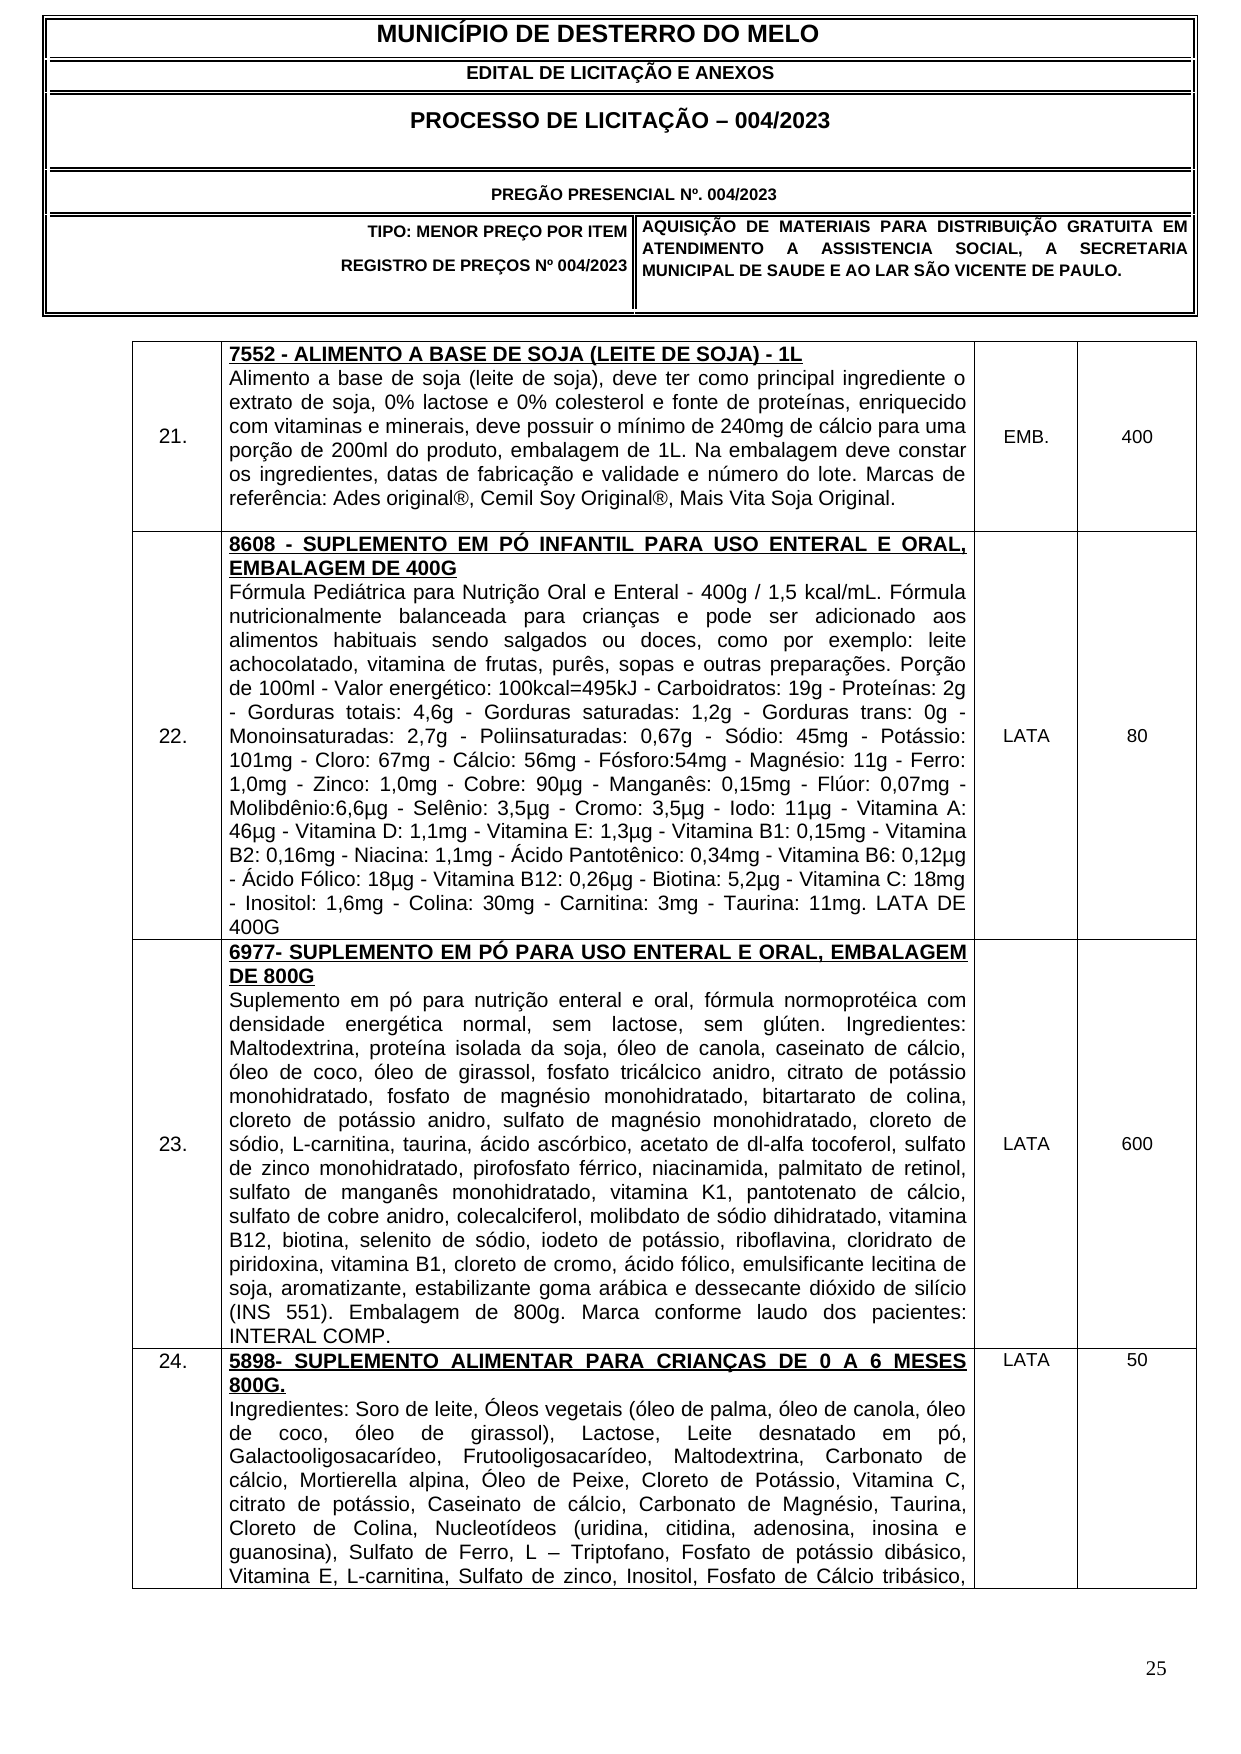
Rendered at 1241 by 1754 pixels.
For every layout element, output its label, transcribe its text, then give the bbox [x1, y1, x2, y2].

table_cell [222, 1349, 974, 1588]
table_cell 80 [1078, 532, 1196, 939]
table_cell [133, 1349, 221, 1588]
table_cell 50 [1078, 1349, 1196, 1588]
table_cell LATA [975, 940, 1077, 1347]
table_cell 8608 - SUPLEMENTO EM PÓ INFANTIL PARA USO ENTERAL E ORAL, EMBALAGEM DE 400G Fórmula Pediátrica para Nutrição Oral e Enteral - 400g / 1,5 kcal/mL. Fórmula nutricionalmente balanceada para crianças e pode ser adicionado aos alimentos habituais sendo salgados ou doces, como por exemplo: leite achocolatado, vitamina de frutas, purês, sopas e outras preparações. Porção de 100ml - Valor energético: 100kcal=495kJ - Carboidratos: 19g - Proteínas: 2g - Gorduras totais: 4,6g - Gorduras saturadas: 1,2g - Gorduras trans: 0g - Monoinsaturadas: 2,7g - Poliinsaturadas: 0,67g - Sódio: 45mg - Potássio: 101mg - Cloro: 67mg - Cálcio: 56mg - Fósforo:54mg - Magnésio: 11g - Ferro: 1,0mg - Zinco: 1,0mg - Cobre: 90µg - Manganês: 0,15mg - Flúor: 0,07mg - Molibdênio:6,6µg - Selênio: 3,5µg - Cromo: 3,5µg - Iodo: 11µg - Vitamina A: 46µg - Vitamina D: 1,1mg - Vitamina E: 1,3µg - Vitamina B1: 0,15mg - Vitamina B2: 0,16mg - Niacina: 1,1mg - Ácido Pantotênico: 0,34mg - Vitamina B6: 0,12µg - Ácido Fólico: 18µg - Vitamina B12: 0,26µg - Biotina: 5,2µg - Vitamina C: 18mg - Inositol: 1,6mg - Colina: 30mg - Carnitina: 3mg - Taurina: 11mg. LATA DE 400G [222, 532, 974, 939]
table_cell [133, 342, 221, 531]
table_cell [133, 940, 221, 1347]
table_cell [133, 532, 221, 939]
table_cell 400 [1078, 342, 1196, 531]
table_cell 6977- SUPLEMENTO EM PÓ PARA USO ENTERAL E ORAL, EMBALAGEM DE 800G Suplemento em pó para nutrição enteral e oral, fórmula normoprotéica com densidade energética normal, sem lactose, sem glúten. Ingredientes: Maltodextrina, proteína isolada da soja, óleo de canola, caseinato de cálcio, óleo de coco, óleo de girassol, fosfato tricálcico anidro, citrato de potássio monohidratado, fosfato de magnésio monohidratado, bitartarato de colina, cloreto de potássio anidro, sulfato de magnésio monohidratado, cloreto de sódio, L-carnitina, taurina, ácido ascórbico, acetato de dl-alfa tocoferol, sulfato de zinco monohidratado, pirofosfato férrico, niacinamida, palmitato de retinol, sulfato de manganês monohidratado, vitamina K1, pantotenato de cálcio, sulfato de cobre anidro, colecalciferol, molibdato de sódio dihidratado, vitamina B12, biotina, selenito de sódio, iodeto de potássio, riboflavina, cloridrato de piridoxina, vitamina B1, cloreto de cromo, ácido fólico, emulsificante lecitina de soja, aromatizante, estabilizante goma arábica e dessecante dióxido de silício (INS 551). Embalagem de 800g. Marca conforme laudo dos pacientes: INTERAL COMP. [222, 940, 974, 1347]
table_cell 600 [1078, 940, 1196, 1347]
table_cell EMB. [975, 342, 1077, 531]
table_cell 7552 - ALIMENTO A BASE DE SOJA (LEITE DE SOJA) - 1L Alimento a base de soja (leite de soja), deve ter como principal ingrediente o extrato de soja, 0% lactose e 0% colesterol e fonte de proteínas, enriquecido com vitaminas e minerais, deve possuir o mínimo de 240mg de cálcio para uma porção de 200ml do produto, embalagem de 1L. Na embalagem deve constar os ingredientes, datas de fabricação e validade e número do lote. Marcas de referência: Ades original®, Cemil Soy Original®, Mais Vita Soja Original. [222, 342, 974, 531]
table_cell LATA [975, 1349, 1077, 1588]
table_cell LATA [975, 532, 1077, 939]
